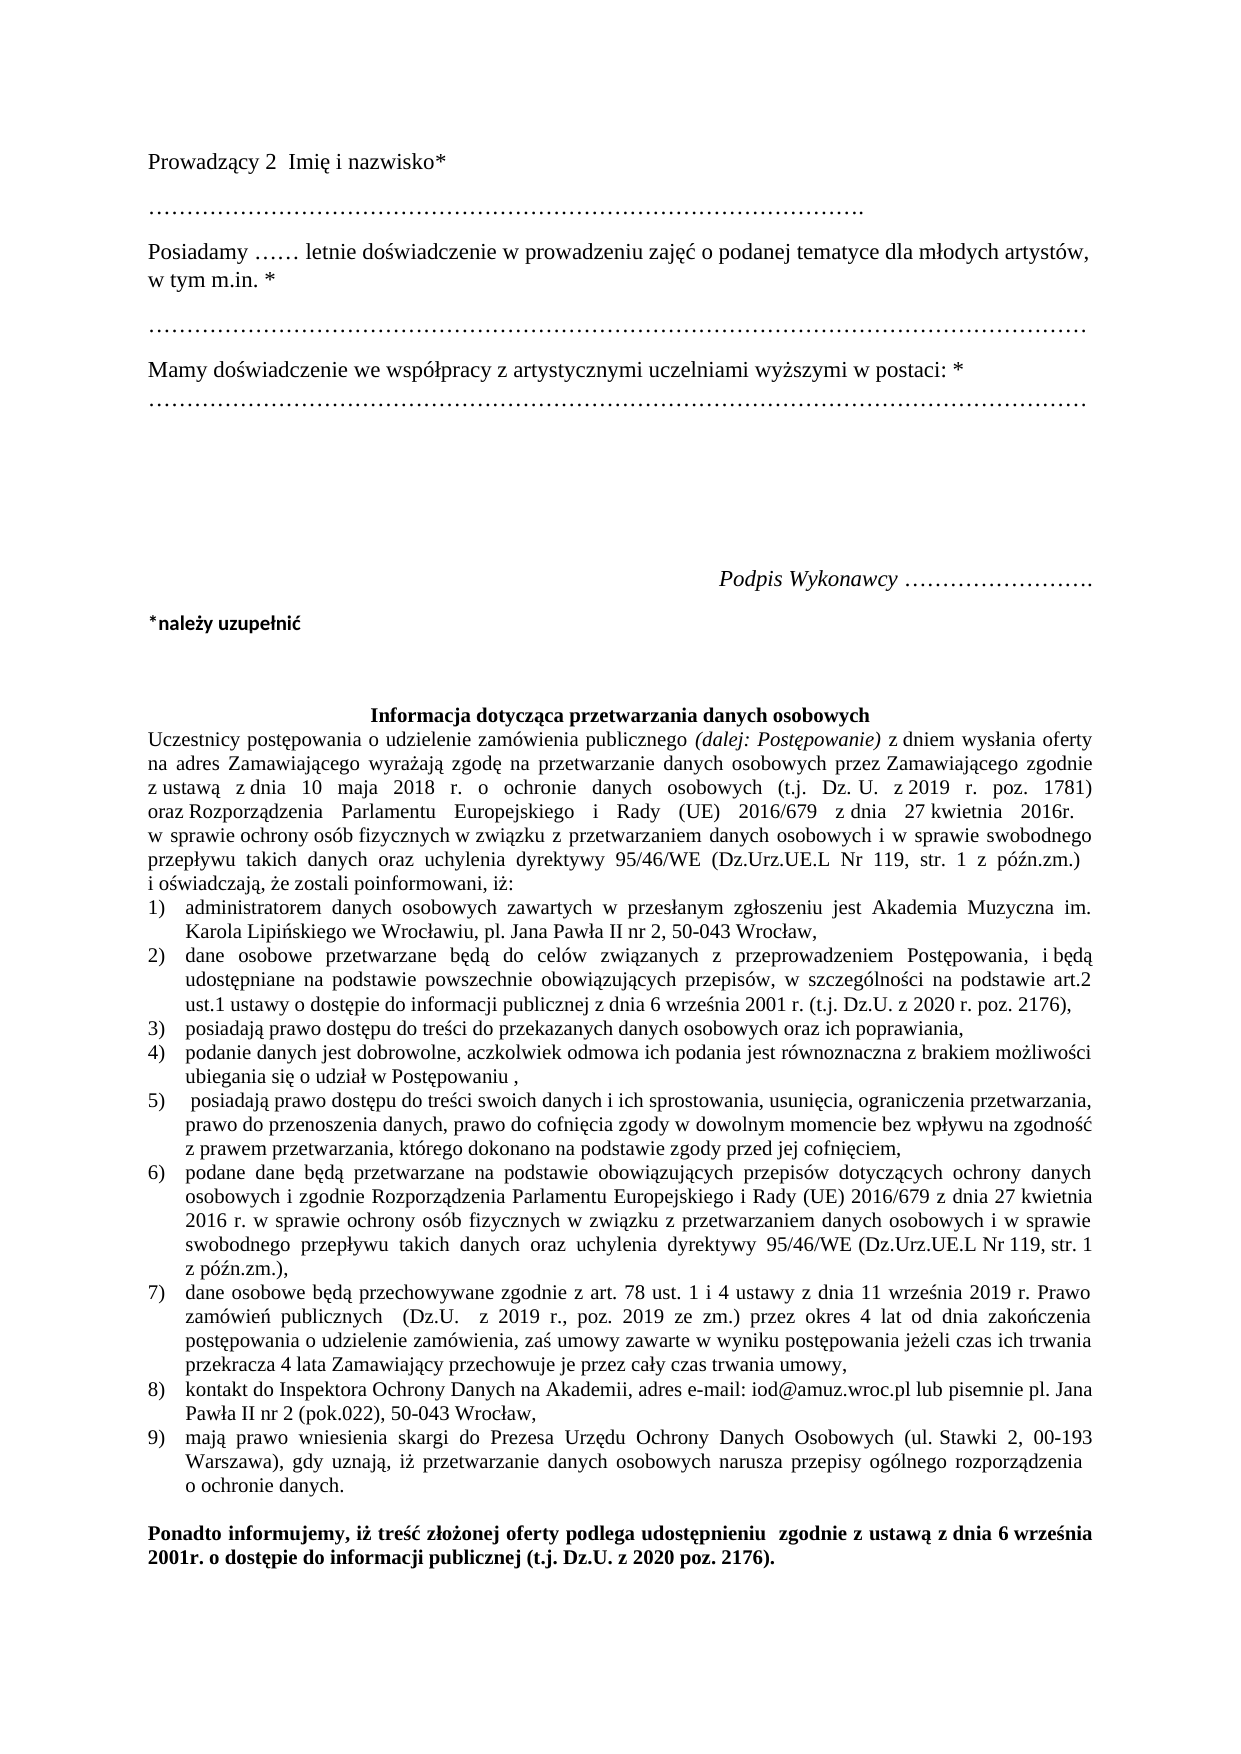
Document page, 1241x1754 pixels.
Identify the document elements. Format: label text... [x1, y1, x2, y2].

list mają prawo wniesienia skargi do Prezesa Urzędu Ochrony Danych Osobowych (ul. Stawki 2, 00-193 Warszawa), gdy uznają, iż przetwarzanie danych osobowych narusza przepisy ogólnego rozporządzenia o ochronie danych. [148, 1424, 1092, 1497]
list administratorem danych osobowych zawartych w przesłanym zgłoszeniu jest Akademia Muzyczna im. Karola Lipińskiego we Wrocławiu, pl. Jana Pawła II nr 2, 50-043 Wrocław, [148, 895, 1092, 943]
text Podpis Wykonawcy ……………………. [148, 565, 1092, 592]
list posiadają prawo dostępu do treści do przekazanych danych osobowych oraz ich poprawiania, [148, 1016, 1092, 1039]
text …………………………………………………………………………………. [148, 193, 1092, 219]
text …………………………………………………………………………………………………………… [148, 311, 1092, 338]
text *należy uzupełnić [148, 611, 1092, 636]
list dane osobowe będą przechowywane zgodnie z art. 78 ust. 1 i 4 ustawy z dnia 11 września 2019 r. Prawo zamówień publicznych (Dz.U. z 2019 r., poz. 2019 ze zm.) przez okres 4 lat od dnia zakończenia postępowania o udzielenie zamówienia, zaś umowy zawarte w wyniku postępowania jeżeli czas ich trwania przekracza 4 lata Zamawiający przechowuje je przez cały czas trwania umowy, [148, 1280, 1092, 1376]
list Uczestnicy postępowania o udzielenie zamówienia publicznego (dalej: Postępowanie) z dniem wysłania oferty na adres Zamawiającego wyrażają zgodę na przetwarzanie danych osobowych przez Zamawiającego zgodnie z ustawą z dnia 10 maja 2018 r. o ochronie danych osobowych (t.j. Dz. U. z 2019 r. poz. 1781) oraz Rozporządzenia Parlamentu Europejskiego i Rady (UE) 2016/679 z dnia 27 kwietnia 2016r. w sprawie ochrony osób fizycznych w związku z przetwarzaniem danych osobowych i w sprawie swobodnego przepływu takich danych oraz uchylenia dyrektywy 95/46/WE (Dz.Urz.UE.L Nr 119, str. 1 z późn.zm.) i oświadczają, że zostali poinformowani, iż: [148, 727, 1092, 895]
text Posiadamy …… letnie doświadczenie w prowadzeniu zajęć o podanej tematyce dla młodych artystów, w tym m.in. * [148, 238, 1092, 293]
list kontakt do Inspektora Ochrony Danych na Akademii, adres e-mail: iod@amuz.wroc.pl lub pisemnie pl. Jana Pawła II nr 2 (pok.022), 50-043 Wrocław, [148, 1376, 1092, 1424]
text Mamy doświadczenie we współpracy z artystycznymi uczelniami wyższymi w postaci: * …………………………………………………………………………………………………………… [148, 357, 1092, 411]
list dane osobowe przetwarzane będą do celów związanych z przeprowadzeniem Postępowania, i będą udostępniane na podstawie powszechnie obowiązujących przepisów, w szczególności na podstawie art.2 ust.1 ustawy o dostępie do informacji publicznej z dnia 6 września 2001 r. (t.j. Dz.U. z 2020 r. poz. 2176), [148, 943, 1092, 1016]
text Prowadzący 2 Imię i nazwisko* [148, 148, 1092, 174]
text Ponadto informujemy, iż treść złożonej oferty podlega udostępnieniu zgodnie z ustawą z dnia 6 września 2001r. o dostępie do informacji publicznej (t.j. Dz.U. z 2020 poz. 2176). [148, 1521, 1092, 1569]
list Informacja dotycząca przetwarzania danych osobowych [148, 703, 1092, 727]
list podane dane będą przetwarzane na podstawie obowiązujących przepisów dotyczących ochrony danych osobowych i zgodnie Rozporządzenia Parlamentu Europejskiego i Rady (UE) 2016/679 z dnia 27 kwietnia 2016 r. w sprawie ochrony osób fizycznych w związku z przetwarzaniem danych osobowych i w sprawie swobodnego przepływu takich danych oraz uchylenia dyrektywy 95/46/WE (Dz.Urz.UE.L Nr 119, str. 1 z późn.zm.), [148, 1160, 1092, 1280]
list posiadają prawo dostępu do treści swoich danych i ich sprostowania, usunięcia, ograniczenia przetwarzania, prawo do przenoszenia danych, prawo do cofnięcia zgody w dowolnym momencie bez wpływu na zgodność z prawem przetwarzania, którego dokonano na podstawie zgody przed jej cofnięciem, [148, 1088, 1092, 1160]
list podanie danych jest dobrowolne, aczkolwiek odmowa ich podania jest równoznaczna z brakiem możliwości ubiegania się o udział w Postępowaniu , [148, 1039, 1092, 1088]
